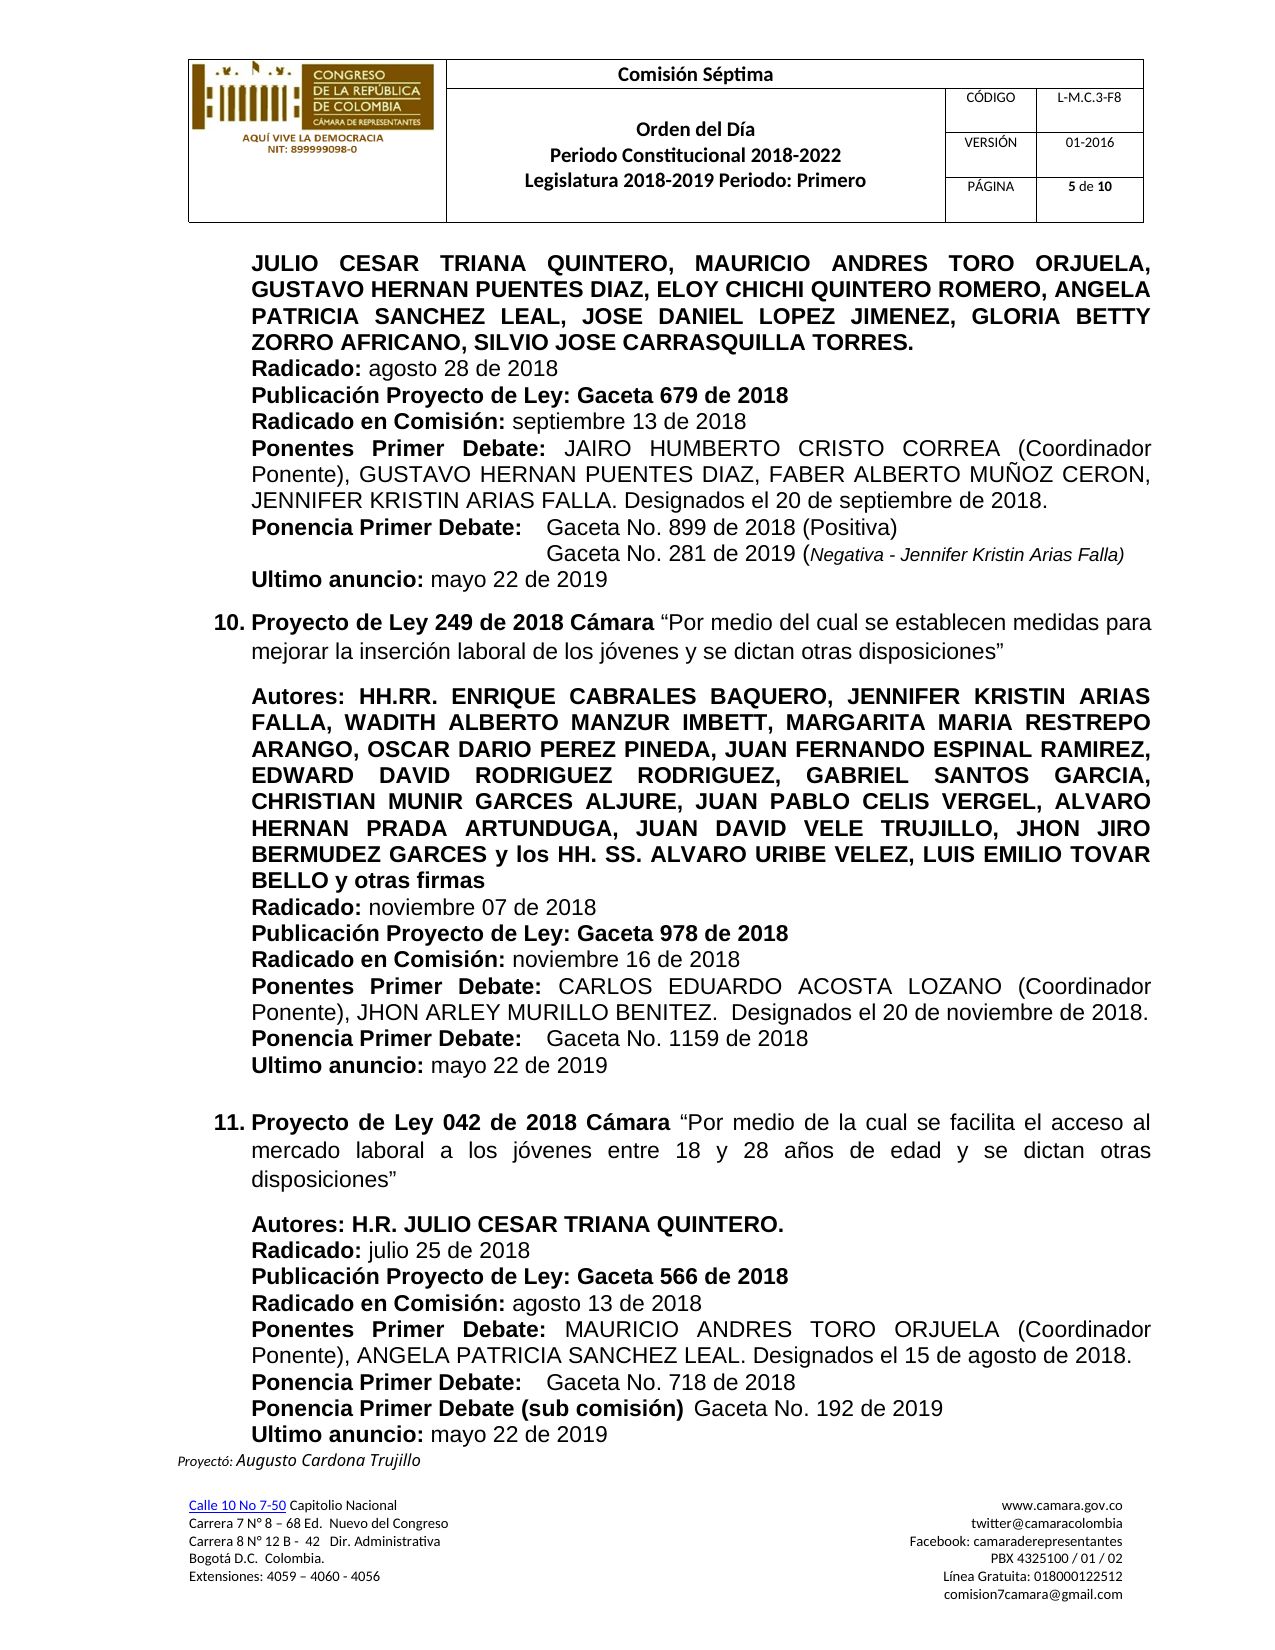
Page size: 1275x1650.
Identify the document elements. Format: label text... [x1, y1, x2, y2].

text Radicado: agosto 28 de 2018 [251, 355, 1152, 382]
text Gaceta No. 281 de 2019 (Negativa - Jennifer Kristin Arias Falla) [251, 540, 1152, 566]
text Ponentes Primer Debate: JAIRO HUMBERTO CRISTO CORREA (Coordinador Ponente), GUSTAVO HERNAN PUENTES DIAZ, FABER ALBERTO MUÑOZ CERON, JENNIFER KRISTIN ARIAS FALLA. Designados el 20 de septiembre de 2018. [251, 434, 1152, 513]
text Publicación Proyecto de Ley: Gaceta 978 de 2018 [251, 920, 1152, 946]
list Proyecto de Ley 042 de 2018 Cámara “Por medio de la cual se facilita el acceso al mercado laboral a los jóvenes entre 18 y 28 años de edad y se dictan otras disposiciones” [213, 1109, 1152, 1192]
text Radicado en Comisión: septiembre 13 de 2018 [251, 408, 1152, 434]
text Radicado en Comisión: noviembre 16 de 2018 [251, 946, 1152, 973]
picture [191, 60, 435, 156]
text Ponencia Primer Debate (sub comisión) Gaceta No. 192 de 2019 [251, 1395, 1152, 1421]
list Ultimo anuncio: mayo 22 de 2019 [251, 1052, 1152, 1078]
list Proyecto de Ley 249 de 2018 Cámara “Por medio del cual se establecen medidas para mejorar la inserción laboral de los jóvenes y se dictan otras disposiciones” [213, 609, 1152, 664]
text Publicación Proyecto de Ley: Gaceta 679 de 2018 [251, 382, 1152, 408]
text Ponencia Primer Debate: Gaceta No. 718 de 2018 [251, 1369, 1152, 1395]
text Radicado: noviembre 07 de 2018 [251, 894, 1152, 920]
text Radicado en Comisión: agosto 13 de 2018 [251, 1290, 1152, 1316]
text Ponentes Primer Debate: CARLOS EDUARDO ACOSTA LOZANO (Coordinador Ponente), JHON ARLEY MURILLO BENITEZ. Designados el 20 de noviembre de 2018. [251, 973, 1152, 1025]
text Autores: H.R. JULIO CESAR TRIANA QUINTERO. [251, 1211, 1152, 1237]
text Publicación Proyecto de Ley: Gaceta 566 de 2018 [251, 1263, 1152, 1290]
text Autores: HH.RR. ENRIQUE CABRALES BAQUERO, JENNIFER KRISTIN ARIAS FALLA, WADITH ALBERTO MANZUR IMBETT, MARGARITA MARIA RESTREPO ARANGO, OSCAR DARIO PEREZ PINEDA, JUAN FERNANDO ESPINAL RAMIREZ, EDWARD DAVID RODRIGUEZ RODRIGUEZ, GABRIEL SANTOS GARCIA, CHRISTIAN MUNIR GARCES ALJURE, JUAN PABLO CELIS VERGEL, ALVARO HERNAN PRADA ARTUNDUGA, JUAN DAVID VELE TRUJILLO, JHON JIRO BERMUDEZ GARCES y los HH. SS. ALVARO URIBE VELEZ, LUIS EMILIO TOVAR BELLO y otras firmas [251, 683, 1152, 894]
text Ultimo anuncio: mayo 22 de 2019 [177, 566, 1152, 593]
text Radicado: julio 25 de 2018 [251, 1237, 1152, 1263]
text Ponentes Primer Debate: MAURICIO ANDRES TORO ORJUELA (Coordinador Ponente), ANGELA PATRICIA SANCHEZ LEAL. Designados el 15 de agosto de 2018. [251, 1316, 1152, 1369]
text Ultimo anuncio: mayo 22 de 2019 [177, 1421, 1152, 1448]
text Ponencia Primer Debate: Gaceta No. 1159 de 2018 [251, 1025, 1152, 1052]
text Ponencia Primer Debate: Gaceta No. 899 de 2018 (Positiva) [251, 513, 1152, 540]
